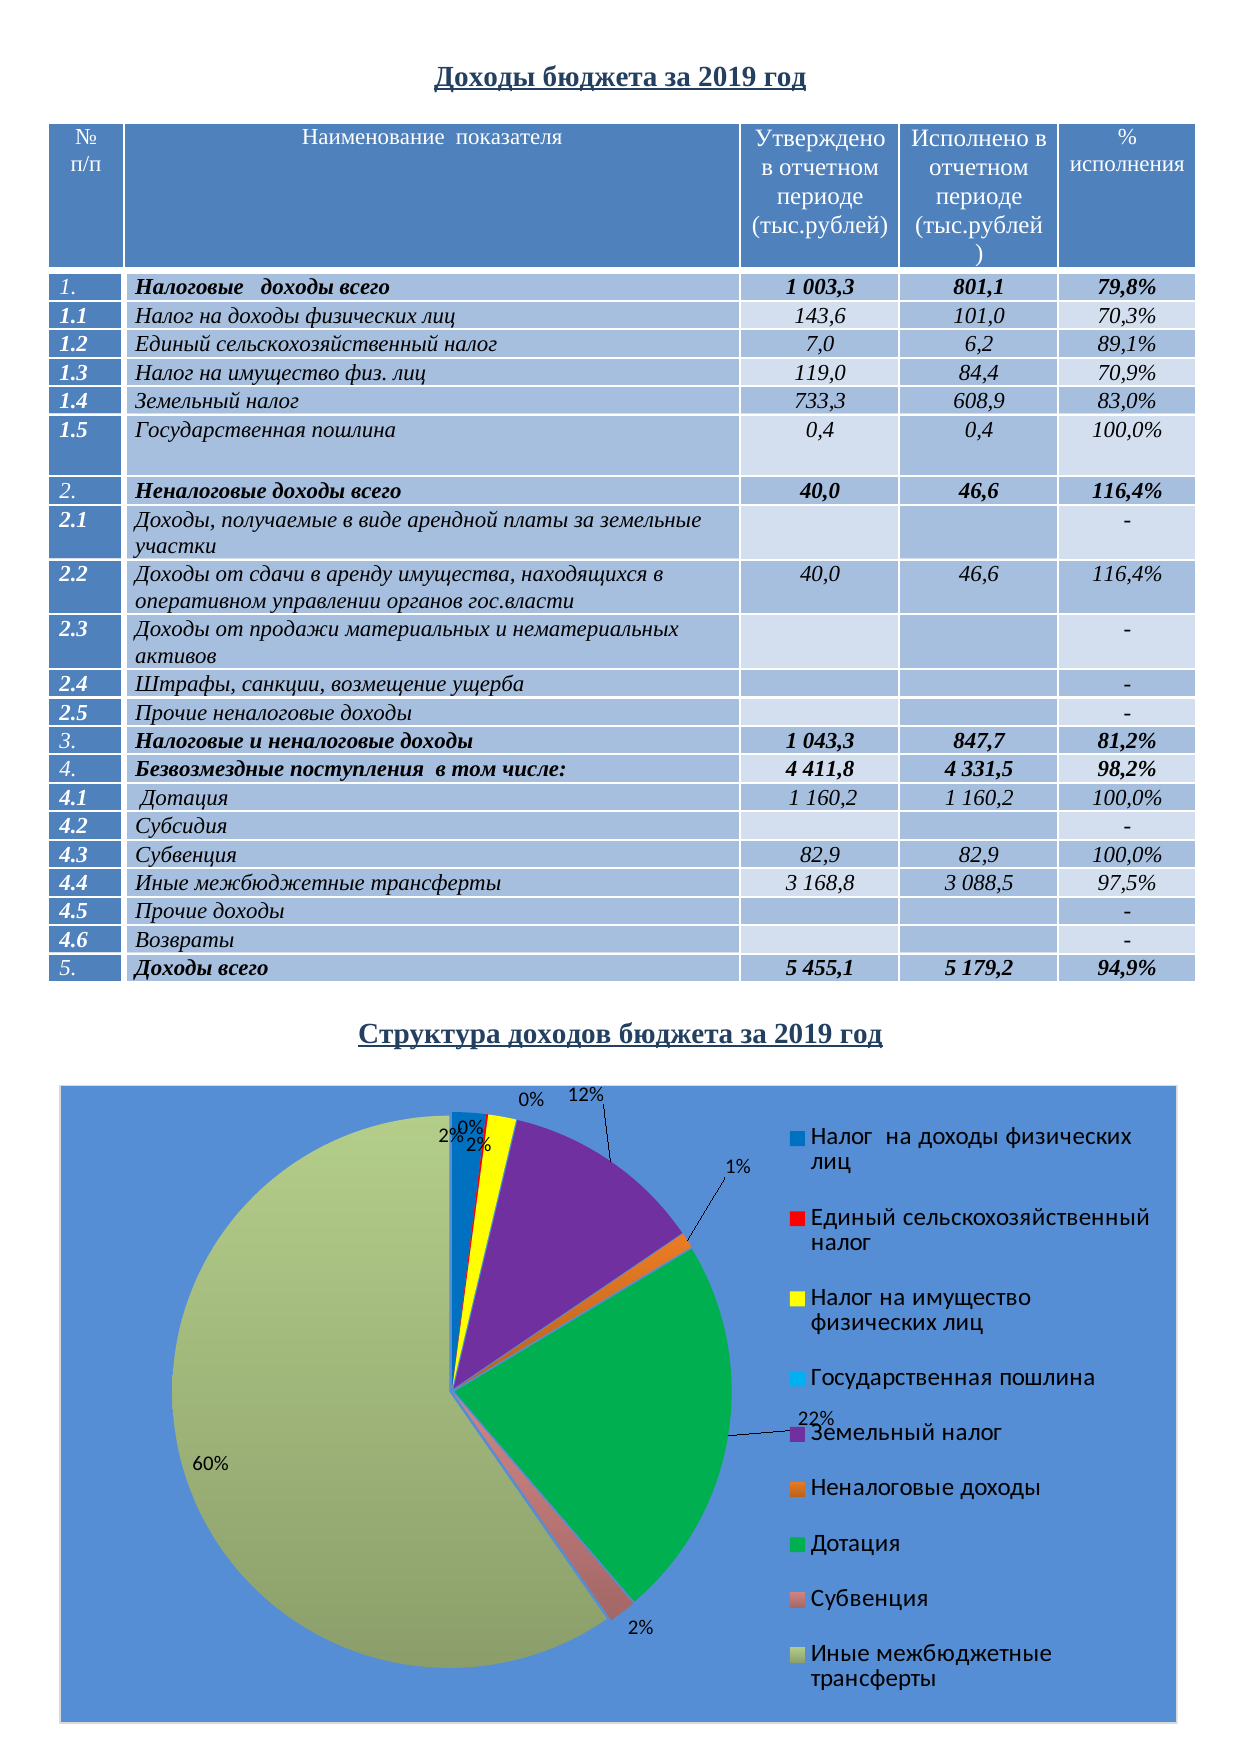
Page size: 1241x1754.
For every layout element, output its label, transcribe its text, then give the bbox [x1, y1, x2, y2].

table_cell 3 168,8 [741, 869, 898, 896]
table_cell 4 331,5 [900, 755, 1057, 782]
table_cell [900, 670, 1057, 696]
table_cell [900, 506, 1057, 558]
table_cell Доходы всего [127, 955, 739, 981]
table_cell Земельный налог [127, 387, 739, 413]
table_cell Единый сельскохозяйственный налог [127, 330, 739, 357]
table_cell 4.2 [49, 812, 121, 839]
table_cell 1 160,2 [900, 784, 1057, 810]
table_cell Доходы от сдачи в аренду имущества, находящихся в оперативном управлении органов гос.власти [127, 561, 739, 613]
table_header Исполнено в отчетном периоде (тыс.рублей) [900, 124, 1057, 267]
table_cell 46,6 [900, 561, 1057, 613]
table_cell 2.5 [49, 699, 121, 725]
table_cell 40,0 [741, 561, 898, 613]
table_cell Неналоговые доходы всего [127, 477, 739, 504]
table_cell 2.2 [49, 561, 121, 613]
table_cell 79,8% [1059, 274, 1195, 300]
table_cell Штрафы, санкции, возмещение ущерба [127, 670, 739, 696]
table_cell 100,0% [1059, 784, 1195, 810]
table_cell 1. [49, 274, 121, 300]
table_cell [741, 812, 898, 839]
table_cell 1.5 [49, 416, 121, 475]
table_cell 4.5 [49, 898, 121, 924]
table_cell 3. [49, 727, 121, 753]
table_cell Субвенция [127, 841, 739, 867]
table_cell 801,1 [900, 274, 1057, 300]
table_cell 94,9% [1059, 955, 1195, 981]
table_cell Налоговые и неналоговые доходы [127, 727, 739, 753]
table_cell 2. [49, 477, 121, 504]
table_cell 83,0% [1059, 387, 1195, 413]
table_cell 2.4 [49, 670, 121, 696]
table_cell 46,6 [900, 477, 1057, 504]
table_cell Налоговые доходы всего [127, 274, 739, 300]
table_cell [900, 812, 1057, 839]
table_cell [741, 506, 898, 558]
table_cell - [1059, 670, 1195, 696]
table_cell 4. [49, 755, 121, 782]
table_cell 4.3 [49, 841, 121, 867]
table_cell - [1059, 898, 1195, 924]
table_cell 2.1 [49, 506, 121, 558]
table_cell Иные межбюджетные трансферты [127, 869, 739, 896]
table_cell 733,3 [741, 387, 898, 413]
table_cell 143,6 [741, 302, 898, 328]
table_cell 1.1 [49, 302, 121, 328]
table_cell 70,3% [1059, 302, 1195, 328]
table_cell [900, 898, 1057, 924]
table_cell 4 411,8 [741, 755, 898, 782]
table_cell [900, 699, 1057, 725]
table_cell [900, 926, 1057, 952]
table_cell [900, 615, 1057, 668]
text Доходы бюджета за 2019 год [59, 59, 1181, 93]
table_cell Прочие доходы [127, 898, 739, 924]
table_cell - [1059, 926, 1195, 952]
table_cell 5 179,2 [900, 955, 1057, 981]
table_cell 3 088,5 [900, 869, 1057, 896]
table_cell 1 003,3 [741, 274, 898, 300]
table_cell 116,4% [1059, 477, 1195, 504]
table_cell [741, 926, 898, 952]
table_cell 97,5% [1059, 869, 1195, 896]
table_cell 5. [49, 955, 121, 981]
table_cell 100,0% [1059, 841, 1195, 867]
table_cell 6,2 [900, 330, 1057, 357]
table_cell 84,4 [900, 359, 1057, 385]
table_cell 81,2% [1059, 727, 1195, 753]
table_cell 847,7 [900, 727, 1057, 753]
table_cell 82,9 [741, 841, 898, 867]
table_cell [741, 615, 898, 668]
table_cell 0,4 [741, 416, 898, 475]
table_cell 1.2 [49, 330, 121, 357]
table_cell Возвраты [127, 926, 739, 952]
table_cell 116,4% [1059, 561, 1195, 613]
table_header Наименование показателя [125, 124, 739, 267]
table_cell 70,9% [1059, 359, 1195, 385]
table_cell Государственная пошлина [127, 416, 739, 475]
table_header Утверждено в отчетном периоде (тыс.рублей) [741, 124, 898, 267]
table_cell Налог на имущество физ. лиц [127, 359, 739, 385]
table_cell 1 160,2 [741, 784, 898, 810]
table_cell Прочие неналоговые доходы [127, 699, 739, 725]
table_cell Налог на доходы физических лиц [127, 302, 739, 328]
table_cell 2.3 [49, 615, 121, 668]
table_cell Доходы от продажи материальных и нематериальных активов [127, 615, 739, 668]
table_cell - [1059, 699, 1195, 725]
table_cell 4.1 [49, 784, 121, 810]
table_cell Дотация [127, 784, 739, 810]
table_cell 98,2% [1059, 755, 1195, 782]
table_cell 7,0 [741, 330, 898, 357]
table_cell 1.3 [49, 359, 121, 385]
table_header % исполнения [1059, 124, 1195, 267]
table_cell 82,9 [900, 841, 1057, 867]
table_header № п/п [49, 124, 123, 267]
table_cell 89,1% [1059, 330, 1195, 357]
table_cell 5 455,1 [741, 955, 898, 981]
table_cell - [1059, 615, 1195, 668]
table_cell 40,0 [741, 477, 898, 504]
table_cell 4.4 [49, 869, 121, 896]
table_cell 0,4 [900, 416, 1057, 475]
table_cell 1.4 [49, 387, 121, 413]
table_cell [741, 898, 898, 924]
table_cell 119,0 [741, 359, 898, 385]
table_cell [741, 699, 898, 725]
table_cell Безвозмездные поступления в том числе: [127, 755, 739, 782]
text Структура доходов бюджета за 2019 год [59, 1016, 1181, 1050]
table_cell - [1059, 812, 1195, 839]
table_cell Доходы, получаемые в виде арендной платы за земельные участки [127, 506, 739, 558]
table_cell Субсидия [127, 812, 739, 839]
table_cell 100,0% [1059, 416, 1195, 475]
table_cell - [1059, 506, 1195, 558]
table_cell 4.6 [49, 926, 121, 952]
table_cell 1 043,3 [741, 727, 898, 753]
table_cell [741, 670, 898, 696]
table_cell 608,9 [900, 387, 1057, 413]
table_cell 101,0 [900, 302, 1057, 328]
